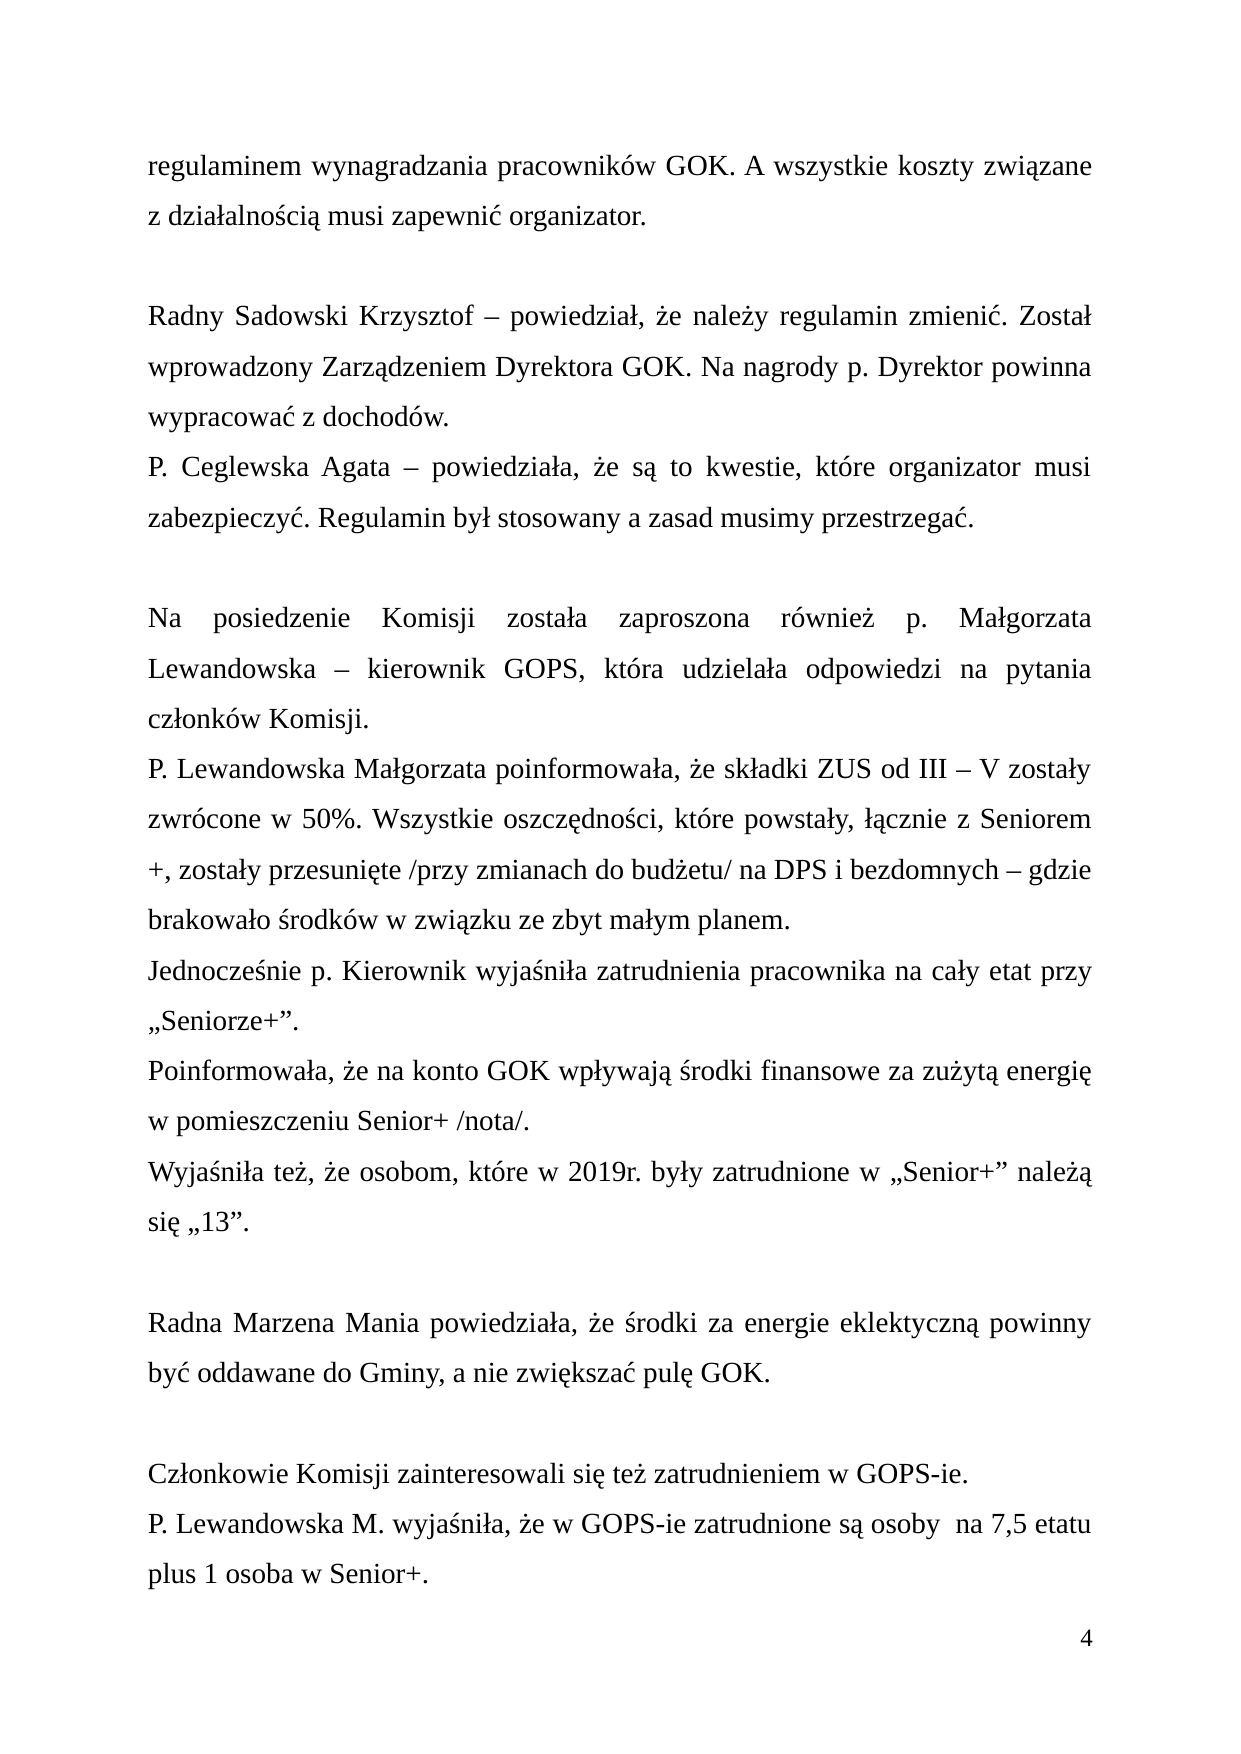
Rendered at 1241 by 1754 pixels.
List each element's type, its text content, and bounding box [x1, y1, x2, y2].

text Poinformowała, że na konto GOK wpływają środki finansowe za zużytą energię w pomieszczeniu Senior+ /nota/. [148, 1053, 1093, 1137]
text P. Lewandowska Małgorzata poinformowała, że składki ZUS od III – V zostały zwrócone w 50%. Wszystkie oszczędności, które powstały, łącznie z Seniorem +, zostały przesunięte /przy zmianach do budżetu/ na DPS i bezdomnych – gdzie brakowało środków w związku ze zbyt małym planem. [148, 751, 1093, 936]
text Na posiedzenie Komisji została zaproszona również p. Małgorzata Lewandowska – kierownik GOPS, która udzielała odpowiedzi na pytania członków Komisji. [148, 600, 1093, 734]
text Radna Marzena Mania powiedziała, że środki za energie eklektyczną powinny być oddawane do Gminy, a nie zwiększać pulę GOK. [148, 1305, 1093, 1389]
text Członkowie Komisji zainteresowali się też zatrudnieniem w GOPS-ie. [148, 1456, 1093, 1489]
text Jednocześnie p. Kierownik wyjaśniła zatrudnienia pracownika na cały etat przy „Seniorze+”. [148, 953, 1093, 1036]
text Radny Sadowski Krzysztof – powiedział, że należy regulamin zmienić. Został wprowadzony Zarządzeniem Dyrektora GOK. Na nagrody p. Dyrektor powinna wypracować z dochodów. [148, 298, 1093, 433]
text P. Ceglewska Agata – powiedziała, że są to kwestie, które organizator musi zabezpieczyć. Regulamin był stosowany a zasad musimy przestrzegać. [148, 449, 1093, 533]
text P. Lewandowska M. wyjaśniła, że w GOPS-ie zatrudnione są osoby na 7,5 etatu plus 1 osoba w Senior+. [148, 1506, 1093, 1590]
text Wyjaśniła też, że osobom, które w 2019r. były zatrudnione w „Senior+” należą się „13”. [148, 1154, 1093, 1238]
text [148, 148, 1093, 231]
